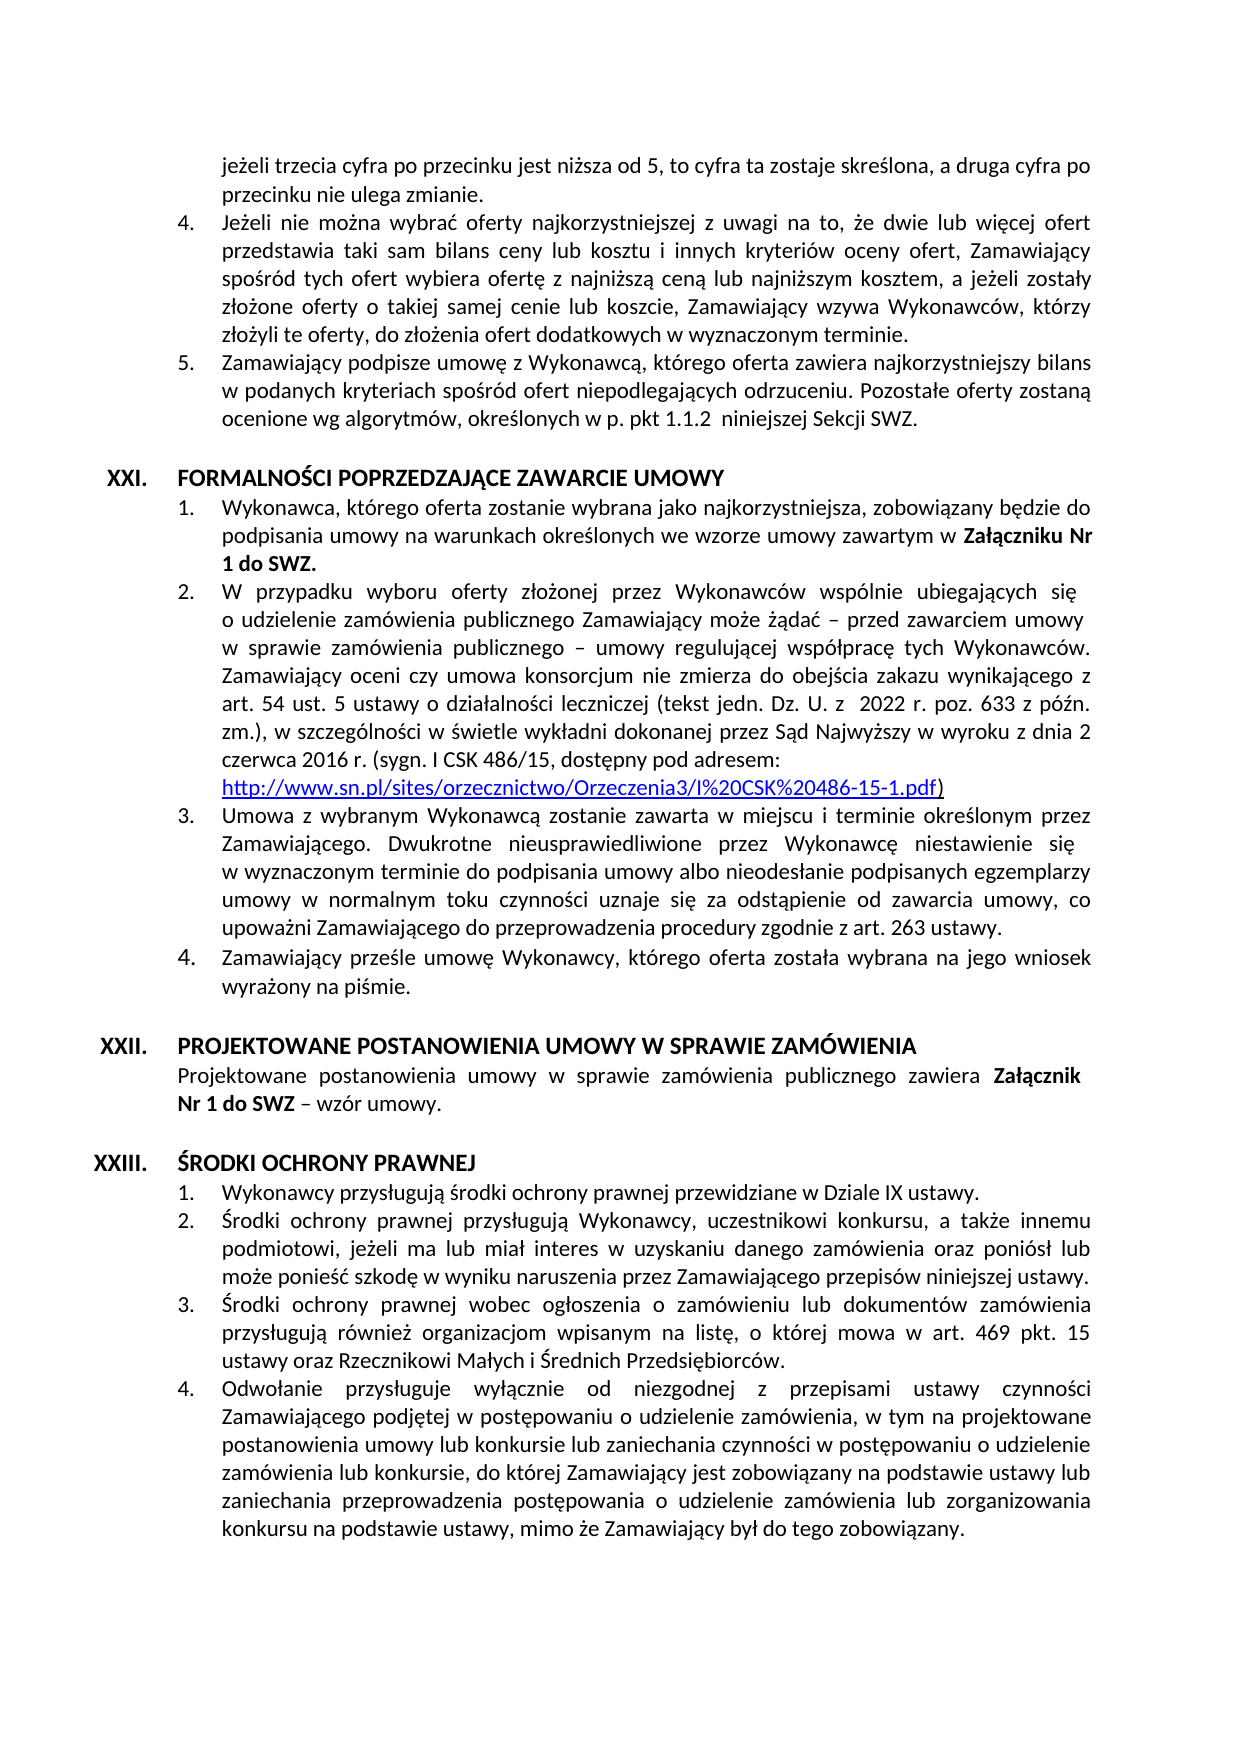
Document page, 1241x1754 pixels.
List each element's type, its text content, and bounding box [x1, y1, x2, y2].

list Wykonawca, którego oferta zostanie wybrana jako najkorzystniejsza, zobowiązany będzie do podpisania umowy na warunkach określonych we wzorze umowy zawartym w Załączniku Nr 1 do SWZ. [177, 493, 1092, 577]
list Umowa z wybranym Wykonawcą zostanie zawarta w miejscu i terminie określonym przez Zamawiającego. Dwukrotne nieusprawiedliwione przez Wykonawcę niestawienie się w wyznaczonym terminie do podpisania umowy albo nieodesłanie podpisanych egzemplarzy umowy w normalnym toku czynności uznaje się za odstąpienie od zawarcia umowy, co upoważni Zamawiającego do przeprowadzenia procedury zgodnie z art. 263 ustawy. [177, 801, 1092, 941]
text Projektowane postanowienia umowy w sprawie zamówienia publicznego zawiera Załącznik Nr 1 do SWZ – wzór umowy. [177, 1061, 1092, 1117]
title ŚRODKI OCHRONY PRAWNEJ [148, 1147, 1092, 1178]
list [177, 152, 1092, 208]
title PROJEKTOWANE POSTANOWIENIA UMOWY W SPRAWIE ZAMÓWIENIA [148, 1030, 1092, 1061]
list Jeżeli nie można wybrać oferty najkorzystniejszej z uwagi na to, że dwie lub więcej ofert przedstawia taki sam bilans ceny lub kosztu i innych kryteriów oceny ofert, Zamawiający spośród tych ofert wybiera ofertę z najniższą ceną lub najniższym kosztem, a jeżeli zostały złożone oferty o takiej samej cenie lub koszcie, Zamawiający wzywa Wykonawców, którzy złożyli te oferty, do złożenia ofert dodatkowych w wyznaczonym terminie. [177, 208, 1092, 348]
list Zamawiający prześle umowę Wykonawcy, którego oferta została wybrana na jego wniosek wyrażony na piśmie. [177, 941, 1092, 1000]
title FORMALNOŚCI POPRZEDZAJĄCE ZAWARCIE UMOWY [148, 462, 1092, 493]
list W przypadku wyboru oferty złożonej przez Wykonawców wspólnie ubiegających się o udzielenie zamówienia publicznego Zamawiający może żądać – przed zawarciem umowy w sprawie zamówienia publicznego – umowy regulującej współpracę tych Wykonawców. Zamawiający oceni czy umowa konsorcjum nie zmierza do obejścia zakazu wynikającego z art. 54 ust. 5 ustawy o działalności leczniczej (tekst jedn. Dz. U. z 2022 r. poz. 633 z późn. zm.), w szczególności w świetle wykładni dokonanej przez Sąd Najwyższy w wyroku z dnia 2 czerwca 2016 r. (sygn. I CSK 486/15, dostępny pod adresem: [177, 577, 1092, 773]
text http://www.sn.pl/sites/orzecznictwo/Orzeczenia3/I%20CSK%20486-15-1.pdf) [222, 773, 1092, 801]
list Środki ochrony prawnej przysługują Wykonawcy, uczestnikowi konkursu, a także innemu podmiotowi, jeżeli ma lub miał interes w uzyskaniu danego zamówienia oraz poniósł lub może ponieść szkodę w wyniku naruszenia przez Zamawiającego przepisów niniejszej ustawy. [177, 1206, 1092, 1290]
list Zamawiający podpisze umowę z Wykonawcą, którego oferta zawiera najkorzystniejszy bilans w podanych kryteriach spośród ofert niepodlegających odrzuceniu. Pozostałe oferty zostaną ocenione wg algorytmów, określonych w p. pkt 1.1.2 niniejszej Sekcji SWZ. [177, 348, 1092, 432]
list Wykonawcy przysługują środki ochrony prawnej przewidziane w Dziale IX ustawy. [177, 1178, 1092, 1206]
list Środki ochrony prawnej wobec ogłoszenia o zamówieniu lub dokumentów zamówienia przysługują również organizacjom wpisanym na listę, o której mowa w art. 469 pkt. 15 ustawy oraz Rzecznikowi Małych i Średnich Przedsiębiorców. [177, 1290, 1092, 1374]
list Odwołanie przysługuje wyłącznie od niezgodnej z przepisami ustawy czynności Zamawiającego podjętej w postępowaniu o udzielenie zamówienia, w tym na projektowane postanowienia umowy lub konkursie lub zaniechania czynności w postępowaniu o udzielenie zamówienia lub konkursie, do której Zamawiający jest zobowiązany na podstawie ustawy lub zaniechania przeprowadzenia postępowania o udzielenie zamówienia lub zorganizowania konkursu na podstawie ustawy, mimo że Zamawiający był do tego zobowiązany. [177, 1374, 1092, 1542]
